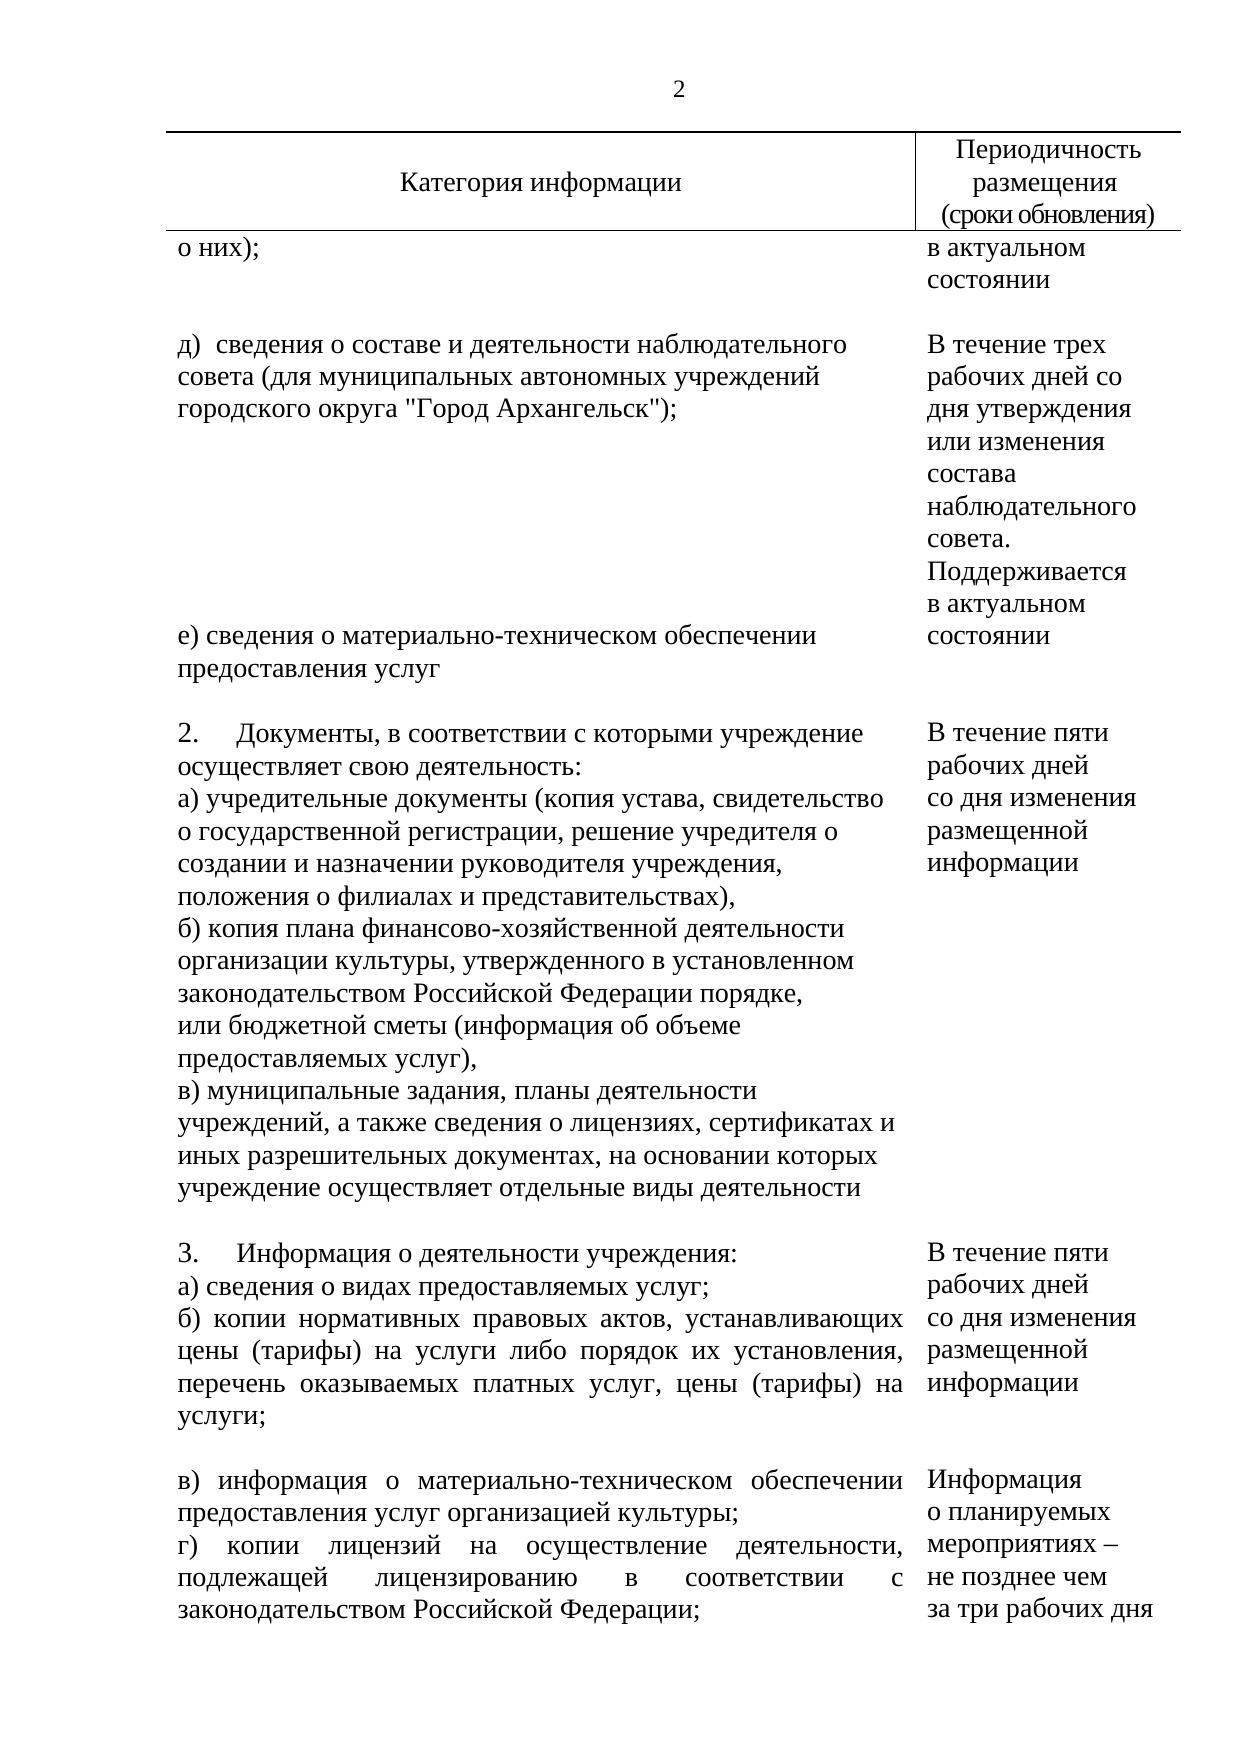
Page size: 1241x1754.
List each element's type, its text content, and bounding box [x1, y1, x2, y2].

table_header Категория информации [166, 133, 915, 229]
table_cell В течение трех рабочих дней со дня утверждения или изменения состава наблюдательного совета. Поддерживается в актуальном состоянии [916, 327, 1181, 716]
table_cell В течение пяти рабочих дней со дня изменения размещенной информации [916, 716, 1181, 1235]
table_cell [916, 1235, 1181, 1625]
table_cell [166, 231, 916, 327]
table_cell Документы, в соответствии с которыми учреждение осуществляет свою деятельность: а) учредительные документы (копия устава, свидетельство о государственной регистрации, решение учредителя о создании и назначении руководителя учреждения, положения о филиалах и представительствах), б) копия плана финансово-хозяйственной деятельности организации культуры, утвержденного в установленном законодательством Российской Федерации порядке, или бюджетной сметы (информация об объеме предоставляемых услуг), в) муниципальные задания, планы деятельности учреждений, а также сведения о лицензиях, сертификатах и иных разрешительных документах, на основании которых учреждение осуществляет отдельные виды деятельности [166, 716, 916, 1235]
table_cell д) сведения о составе и деятельности наблюдательного совета (для муниципальных автономных учреждений городского округа "Город Архангельск"); е) сведения о материально-техническом обеспечении предоставления услуг [166, 327, 916, 716]
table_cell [166, 1235, 916, 1625]
table_header Периодичность размещения (сроки обновления) [916, 133, 1181, 229]
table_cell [916, 231, 1181, 327]
